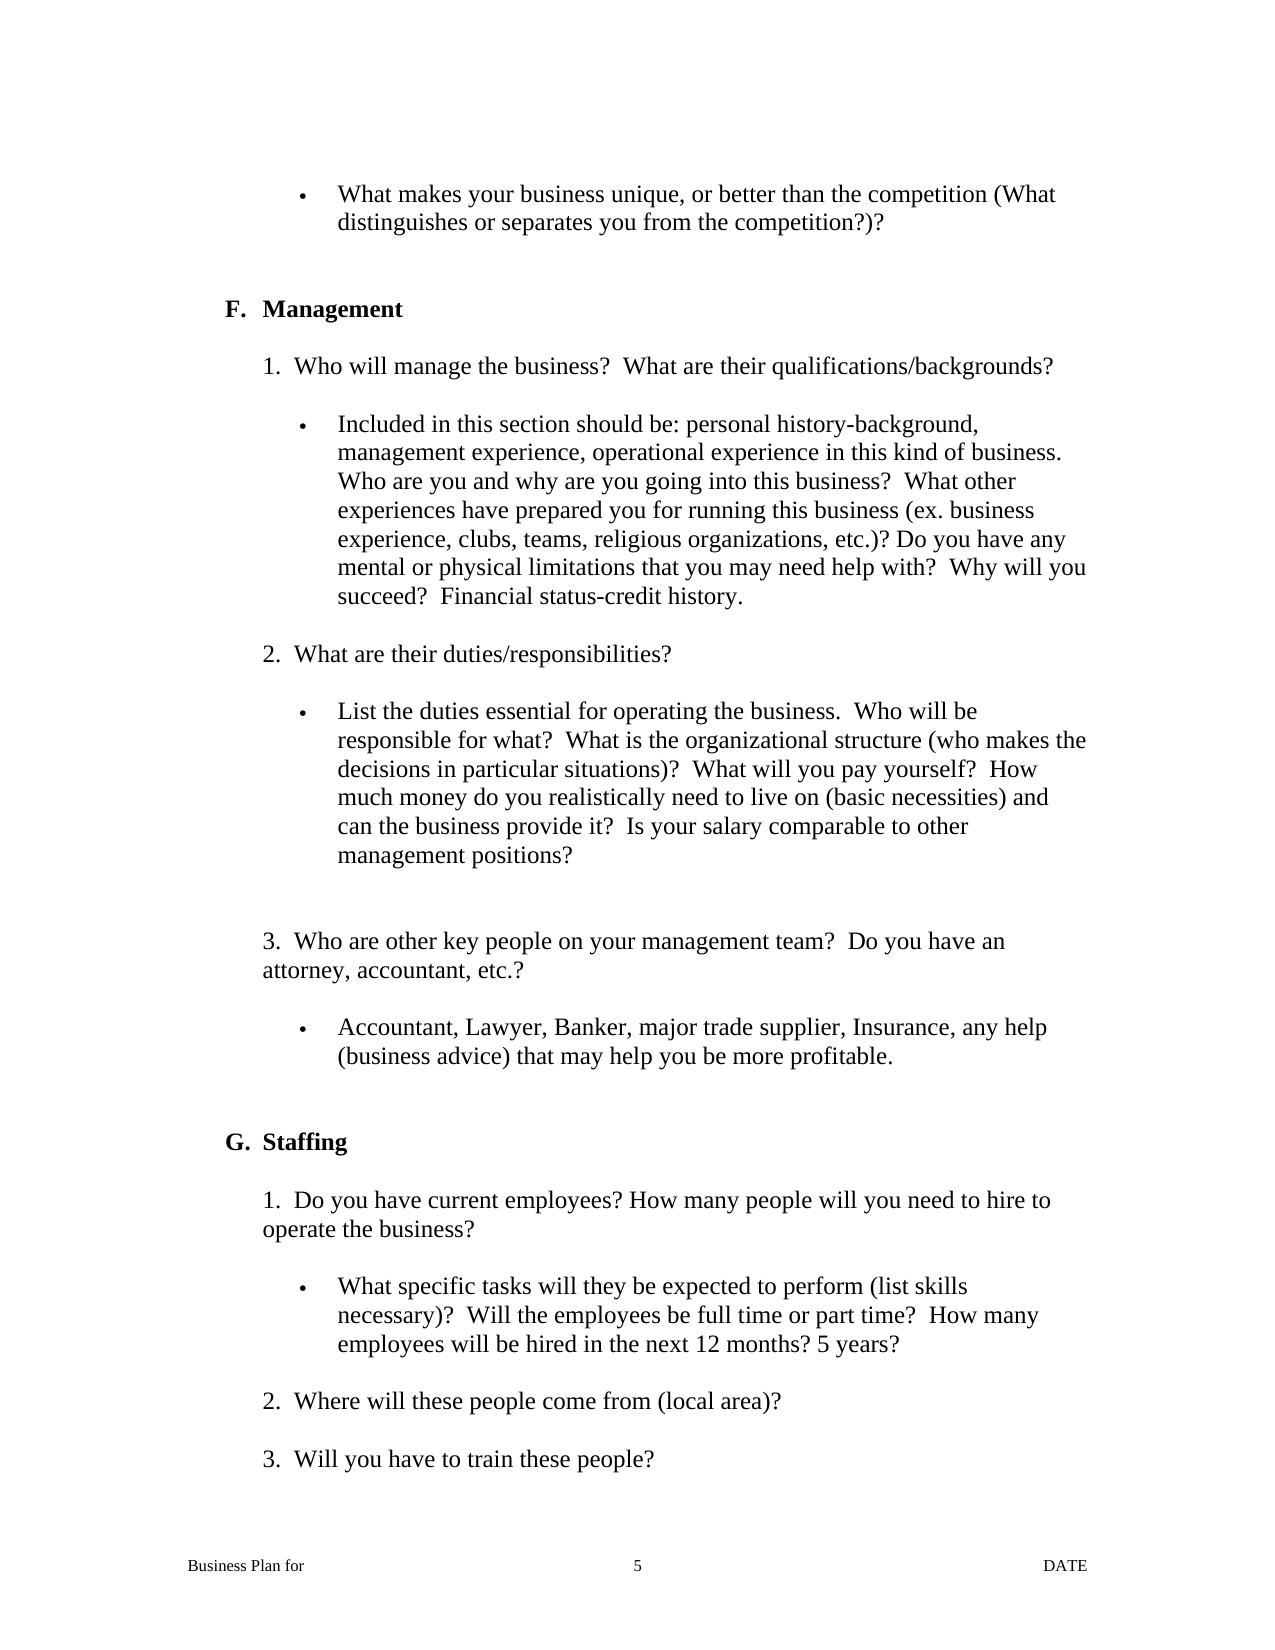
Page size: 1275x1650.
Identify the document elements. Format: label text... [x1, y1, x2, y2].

text 2. What are their duties/responsibilities? [225, 639, 1087, 667]
list List the duties essential for operating the business. Who will be responsible for what? What is the organizational structure (who makes the decisions in particular situations)? What will you pay yourself? How much money do you realistically need to live on (basic necessities) and can the business provide it? Is your salary comparable to other management positions? [300, 696, 1087, 897]
text 3. Will you have to train these people? [225, 1444, 1087, 1472]
text 3. Who are other key people on your management team? Do you have an attorney, accountant, etc.? [262, 926, 1087, 984]
subtitle Management [225, 294, 1087, 322]
list Accountant, Lawyer, Banker, major trade supplier, Insurance, any help (business advice) that may help you be more profitable. [300, 1012, 1087, 1070]
text 1. Do you have current employees? How many people will you need to hire to operate the business? [262, 1185, 1087, 1242]
list Included in this section should be: personal history-background, management experience, operational experience in this kind of business. Who are you and why are you going into this business? What other experiences have prepared you for running this business (ex. business experience, clubs, teams, religious organizations, etc.)? Do you have any mental or physical limitations that you may need help with? Why will you succeed? Financial status-credit history. [300, 409, 1087, 610]
text 1. Who will manage the business? What are their qualifications/backgrounds? [225, 351, 1087, 380]
list What makes your business unique, or better than the competition (What distinguishes or separates you from the competition?)? [300, 179, 1087, 236]
list What specific tasks will they be expected to perform (list skills necessary)? Will the employees be full time or part time? How many employees will be hired in the next 12 months? 5 years? [300, 1271, 1087, 1357]
text 2. Where will these people come from (local area)? [225, 1386, 1087, 1415]
subtitle Staffing [225, 1127, 1087, 1156]
